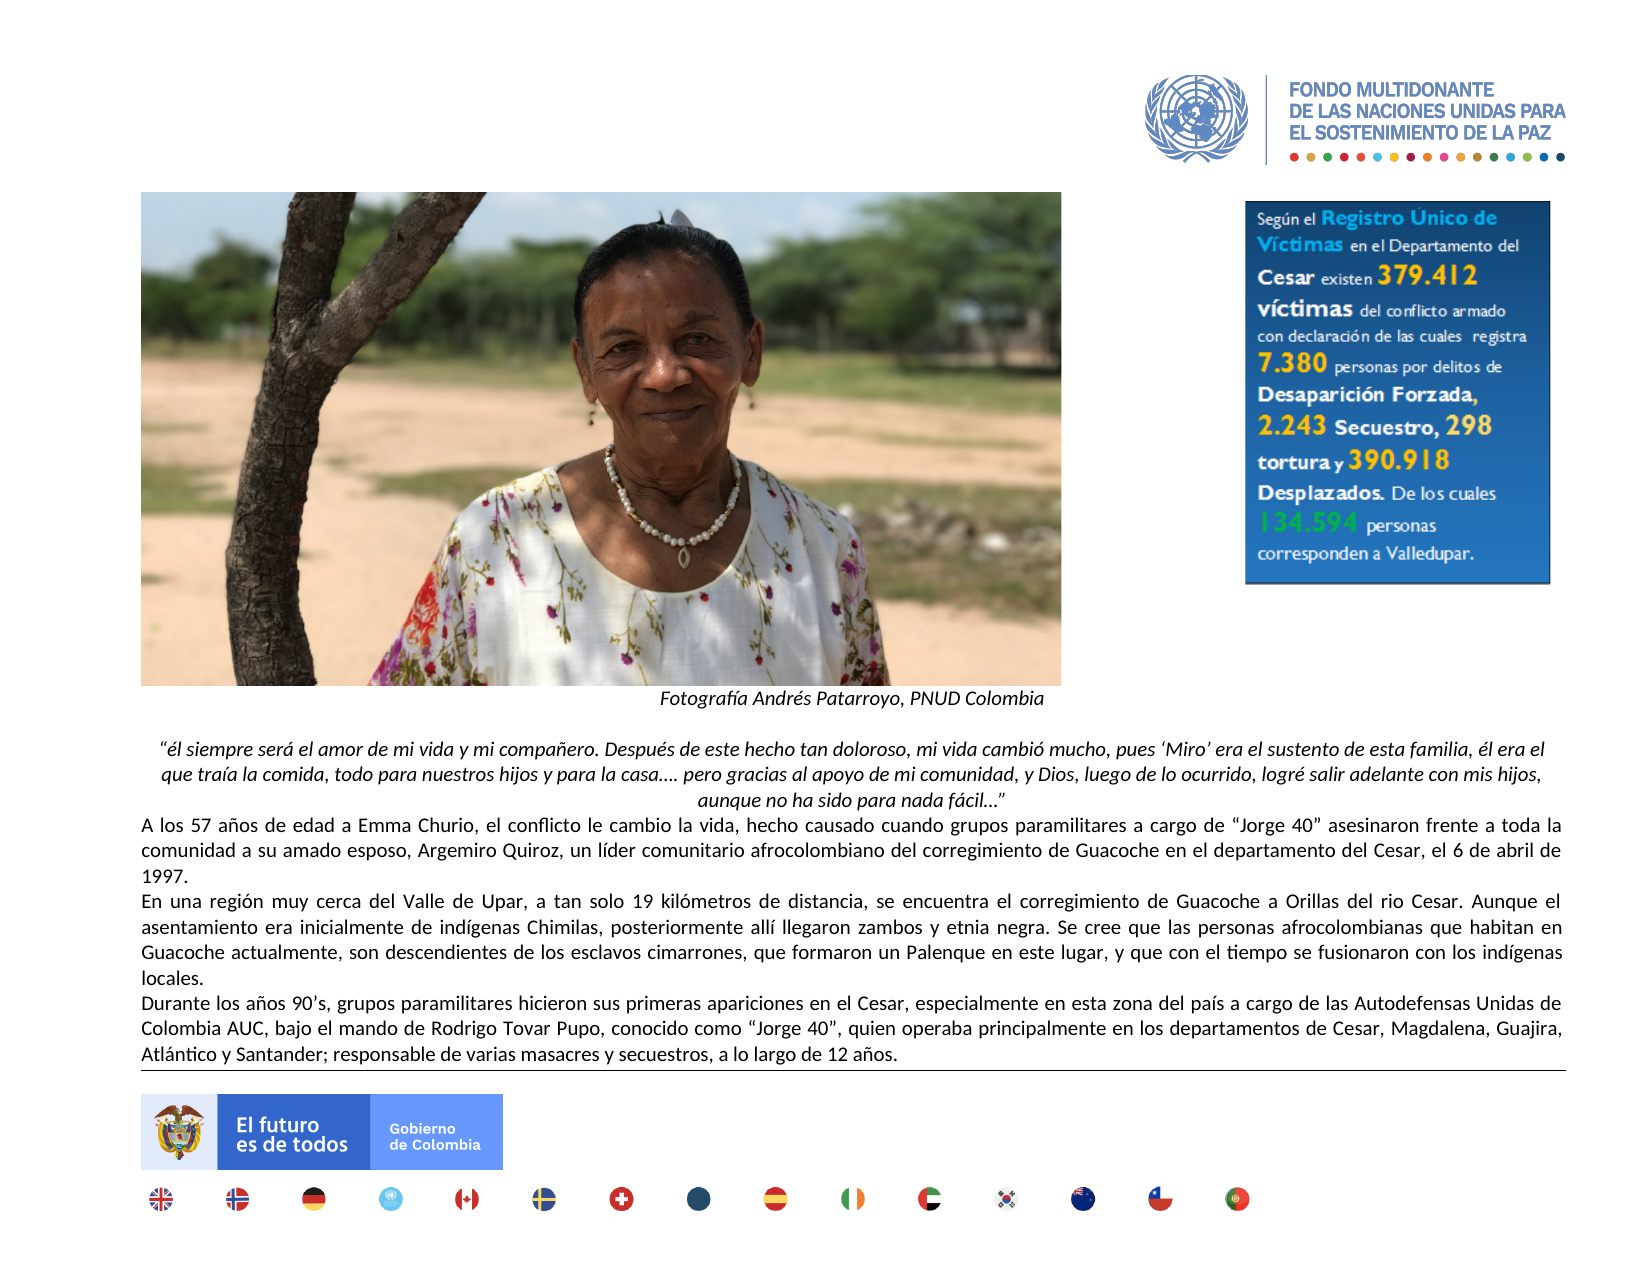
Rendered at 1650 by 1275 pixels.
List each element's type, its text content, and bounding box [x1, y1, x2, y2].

picture [1244, 201, 1550, 586]
text En una región muy cerca del Valle de Upar, a tan solo 19 kilómetros de distancia, se encuentra el corregimiento de Guacoche a Orillas del rio Cesar. Aunque el asentamiento era inicialmente de indígenas Chimilas, posteriormente allí llegaron zambos y etnia negra. Se cree que las personas afrocolombianas que habitan en Guacoche actualmente, son descendientes de los esclavos cimarrones, que formaron un Palenque en este lugar, y que con el tiempo se fusionaron con los indígenas locales. [141, 888, 1566, 990]
text A los 57 años de edad a Emma Churio, el conflicto le cambio la vida, hecho causado cuando grupos paramilitares a cargo de “Jorge 40” asesinaron frente a toda la comunidad a su amado esposo, Argemiro Quiroz, un líder comunitario afrocolombiano del corregimiento de Guacoche en el departamento del Cesar, el 6 de abril de 1997. [141, 812, 1566, 888]
picture [141, 1094, 1255, 1232]
picture [1145, 75, 1566, 165]
text “él siempre será el amor de mi vida y mi compañero. Después de este hecho tan doloroso, mi vida cambió mucho, pues ‘Miro’ era el sustento de esta familia, él era el que traía la comida, todo para nuestros hijos y para la casa…. pero gracias al apoyo de mi comunidad, y Dios, luego de lo ocurrido, logré salir adelante con mis hijos, aunque no ha sido para nada fácil…” [141, 736, 1566, 812]
picture [141, 192, 1062, 686]
text Fotografía Andrés Patarroyo, PNUD Colombia [141, 685, 1566, 711]
text Durante los años 90’s, grupos paramilitares hicieron sus primeras apariciones en el Cesar, especialmente en esta zona del país a cargo de las Autodefensas Unidas de Colombia AUC, bajo el mando de Rodrigo Tovar Pupo, conocido como “Jorge 40”, quien operaba principalmente en los departamentos de Cesar, Magdalena, Guajira, Atlántico y Santander; responsable de varias masacres y secuestros, a lo largo de 12 años. [141, 990, 1566, 1066]
